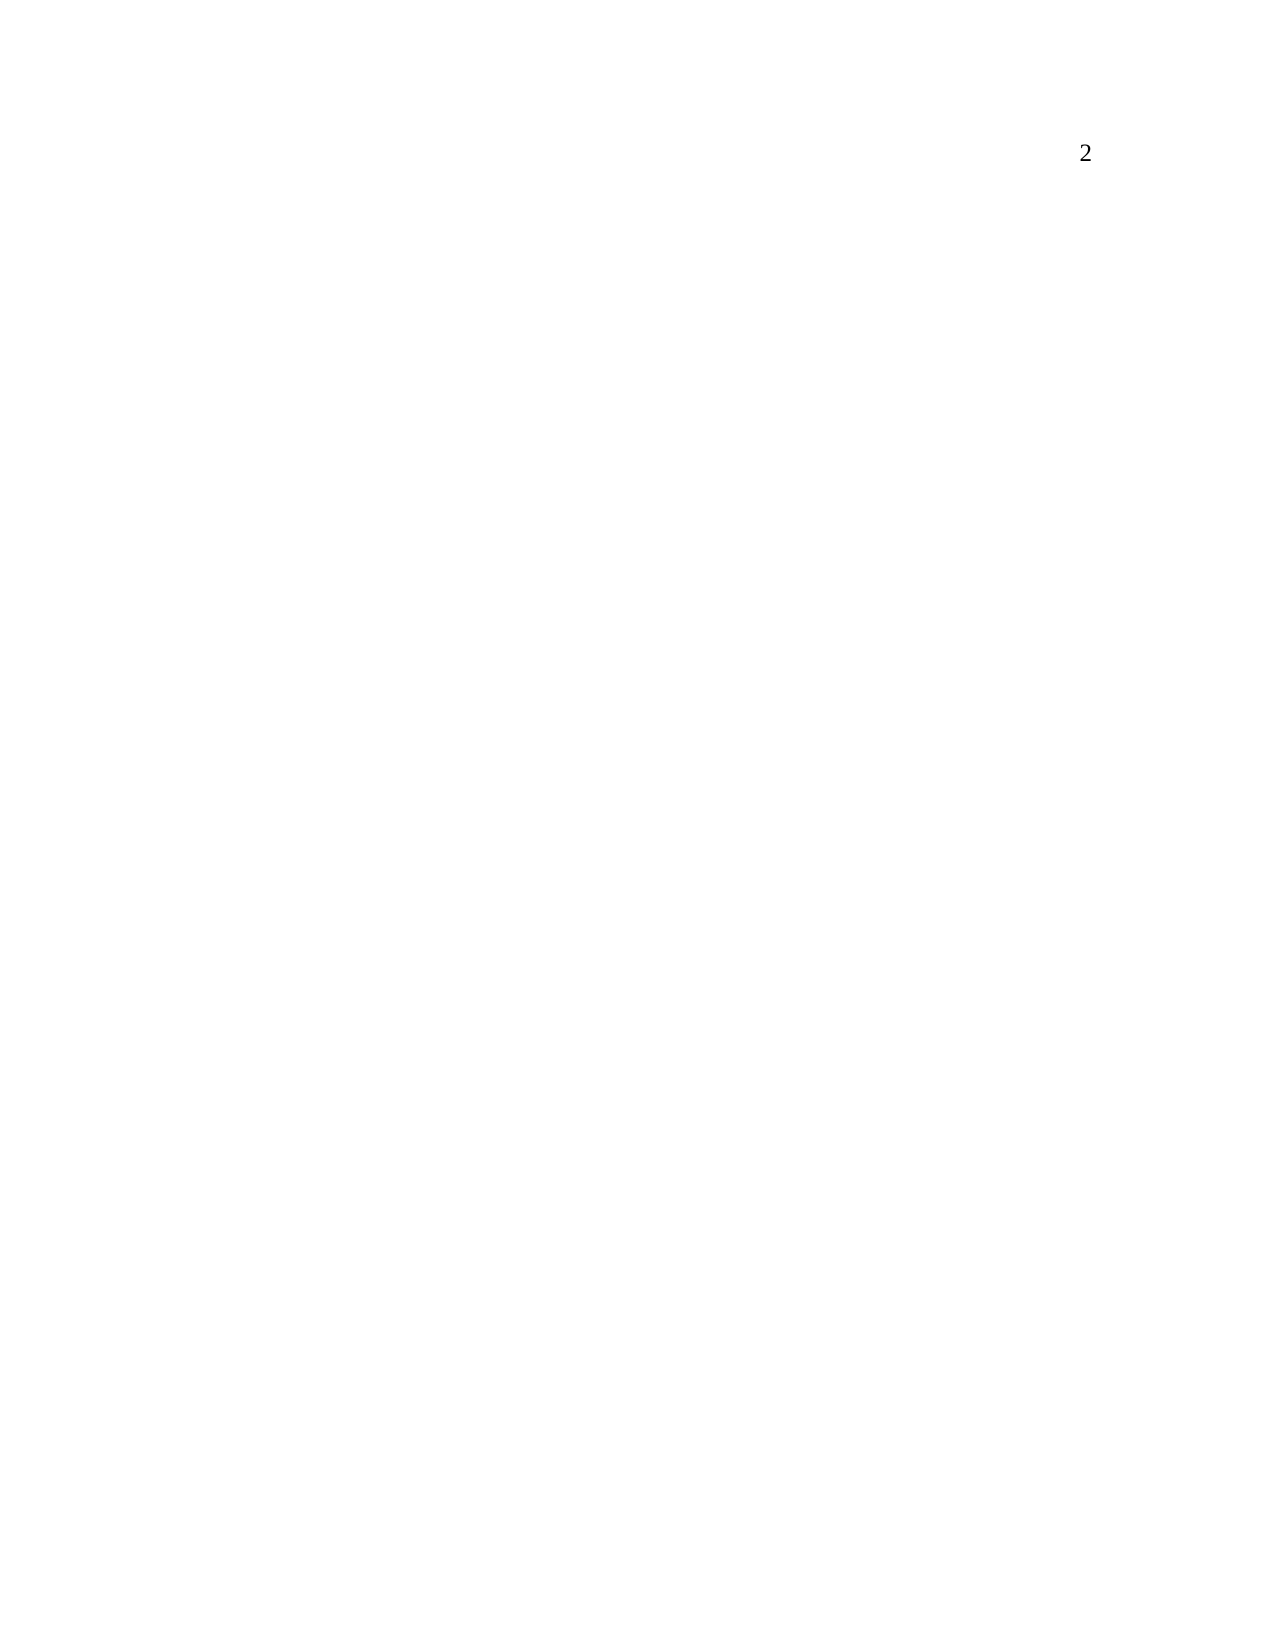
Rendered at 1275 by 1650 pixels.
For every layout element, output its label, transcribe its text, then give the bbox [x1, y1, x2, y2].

text 2 [167, 138, 1098, 167]
